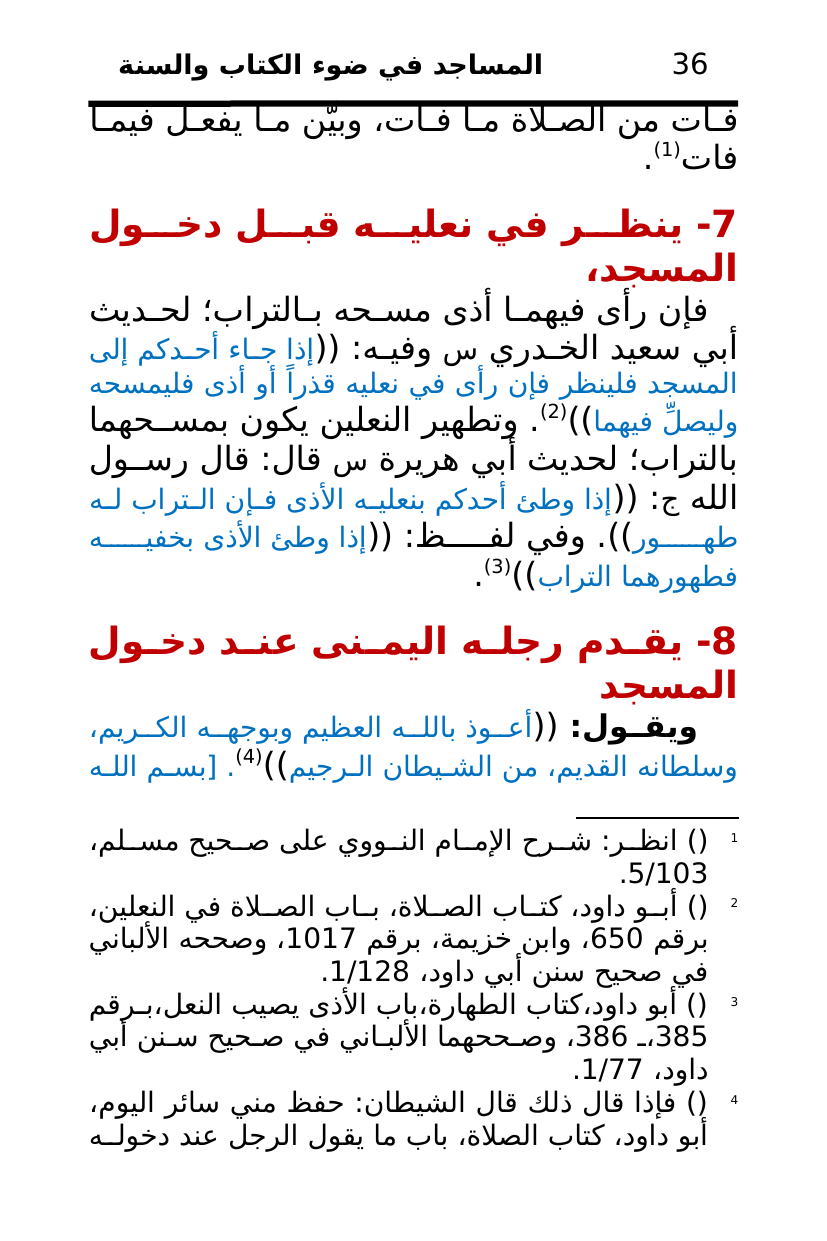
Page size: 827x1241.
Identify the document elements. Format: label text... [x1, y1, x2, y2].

text ويقول: ((أعوذ بالله العظيم وبوجهه الكريم، وسلطانه القديم، من الشيطان الرجيم))(). [بسم الله والصلاة]() [والسلام على رسول الله]() [اللهم افتح لي أبواب رحمتك]؛ لحديث أبي حميد أو أبي أسيد، قال: قال رسول الله ج: ((إذا دخل أحدكم المسجد فليقل: اللهم افتح لي أبواب رحمتك، وإذا خرج فليقل: اللهم إني أسألك من فضلك))(). [89, 707, 738, 785]
text فإن رأى فيهما أذى مسحه بالتراب؛ لحديث أبي سعيد الخدري س وفيه: ((إذا جاء أحدكم إلى المسجد فلينظر فإن رأى في نعليه قذراً أو أذى فليمسحه وليصلِّ فيهما))(). وتطهير النعلين يكون بمسحهما بالتراب؛ لحديث أبي هريرة س قال: قال رسول الله ج: ((إذا وطئ أحدكم بنعليه الأذى فإن التراب له طهور)). وفي لفظ: ((إذا وطئ الأذى بخفيه فطهورهما التراب))(). [89, 290, 738, 595]
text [89, 100, 738, 178]
text 7- ينظر في نعليه قبل دخول المسجد، [89, 203, 738, 290]
text 8- يقدم رجله اليمنى عند دخول المسجد [89, 620, 738, 707]
